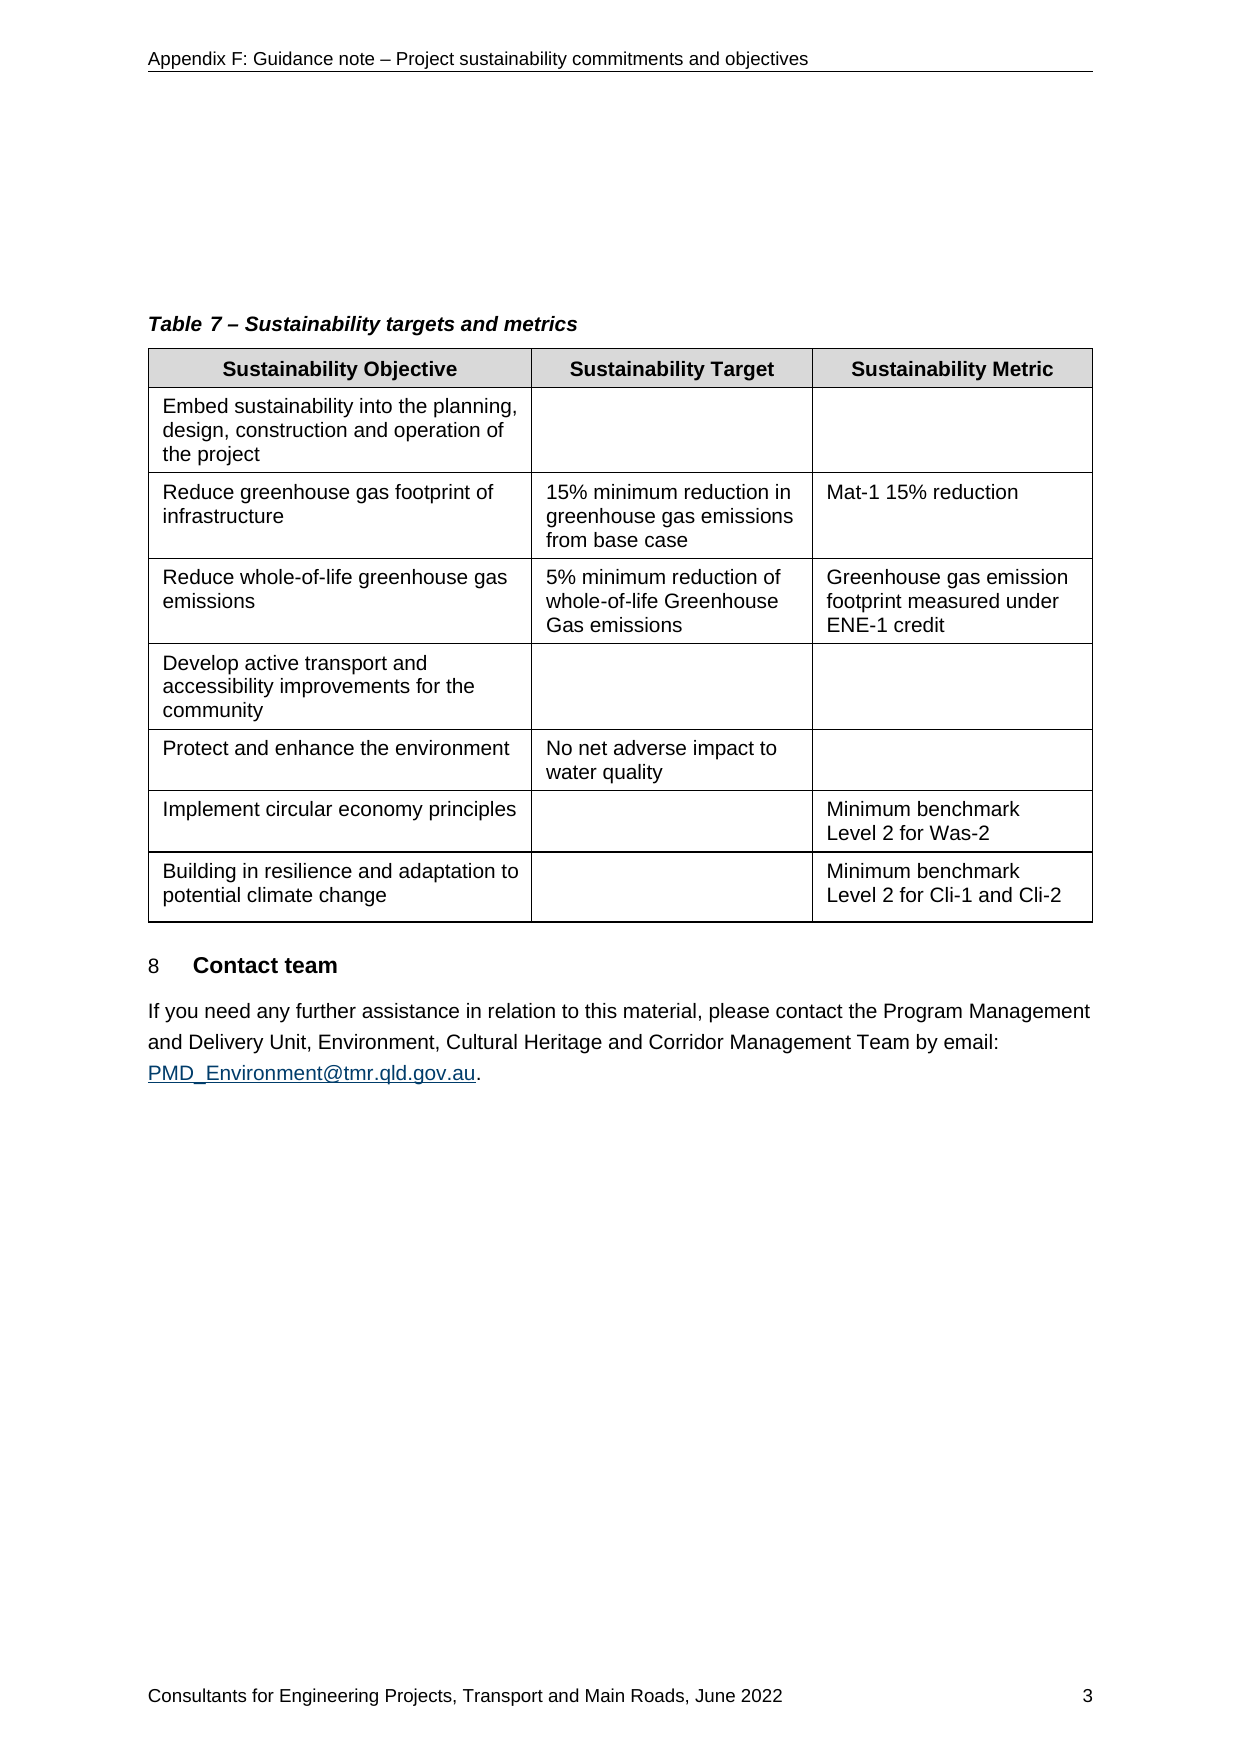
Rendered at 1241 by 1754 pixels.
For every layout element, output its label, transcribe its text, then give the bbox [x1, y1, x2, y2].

table_cell [532, 853, 812, 921]
table_cell [813, 388, 1092, 472]
table_header Sustainability Target [532, 349, 812, 387]
table_cell Minimum benchmark Level 2 for Was-2 [813, 791, 1092, 851]
subtitle Contact team [148, 947, 1092, 979]
table_cell Protect and enhance the environment [149, 730, 531, 790]
table_cell Embed sustainability into the planning, design, construction and operation of the project [149, 388, 531, 472]
text If you need any further assistance in relation to this material, please contact the Program Management and Delivery Unit, Environment, Cultural Heritage and Corridor Management Team by email: PMD_Environment@tmr.qld.gov.au. [148, 991, 1092, 1085]
table_cell Reduce whole-of-life greenhouse gas emissions [149, 559, 531, 643]
table_cell [813, 730, 1092, 790]
table_cell No net adverse impact to water quality [532, 730, 812, 790]
table_cell [532, 791, 812, 851]
table_cell 5% minimum reduction of whole-of-life Greenhouse Gas emissions [532, 559, 812, 643]
table_cell Develop active transport and accessibility improvements for the community [149, 644, 531, 728]
table_cell [532, 644, 812, 728]
table_cell Mat-1 15% reduction [813, 473, 1092, 558]
table_header Sustainability Objective [149, 349, 531, 387]
table_cell Building in resilience and adaptation to potential climate change [149, 853, 531, 921]
table_header Sustainability Metric [813, 349, 1092, 387]
table_cell 15% minimum reduction in greenhouse gas emissions from base case [532, 473, 812, 558]
table_cell Greenhouse gas emission footprint measured under ENE-1 credit [813, 559, 1092, 643]
table_cell Reduce greenhouse gas footprint of infrastructure [149, 473, 531, 558]
table_cell [532, 388, 812, 472]
text Table 7 – Sustainability targets and metrics [148, 133, 1092, 336]
table_cell Minimum benchmark Level 2 for Cli-1 and Cli-2 [813, 853, 1092, 921]
table_cell Implement circular economy principles [149, 791, 531, 851]
table_cell [813, 644, 1092, 728]
